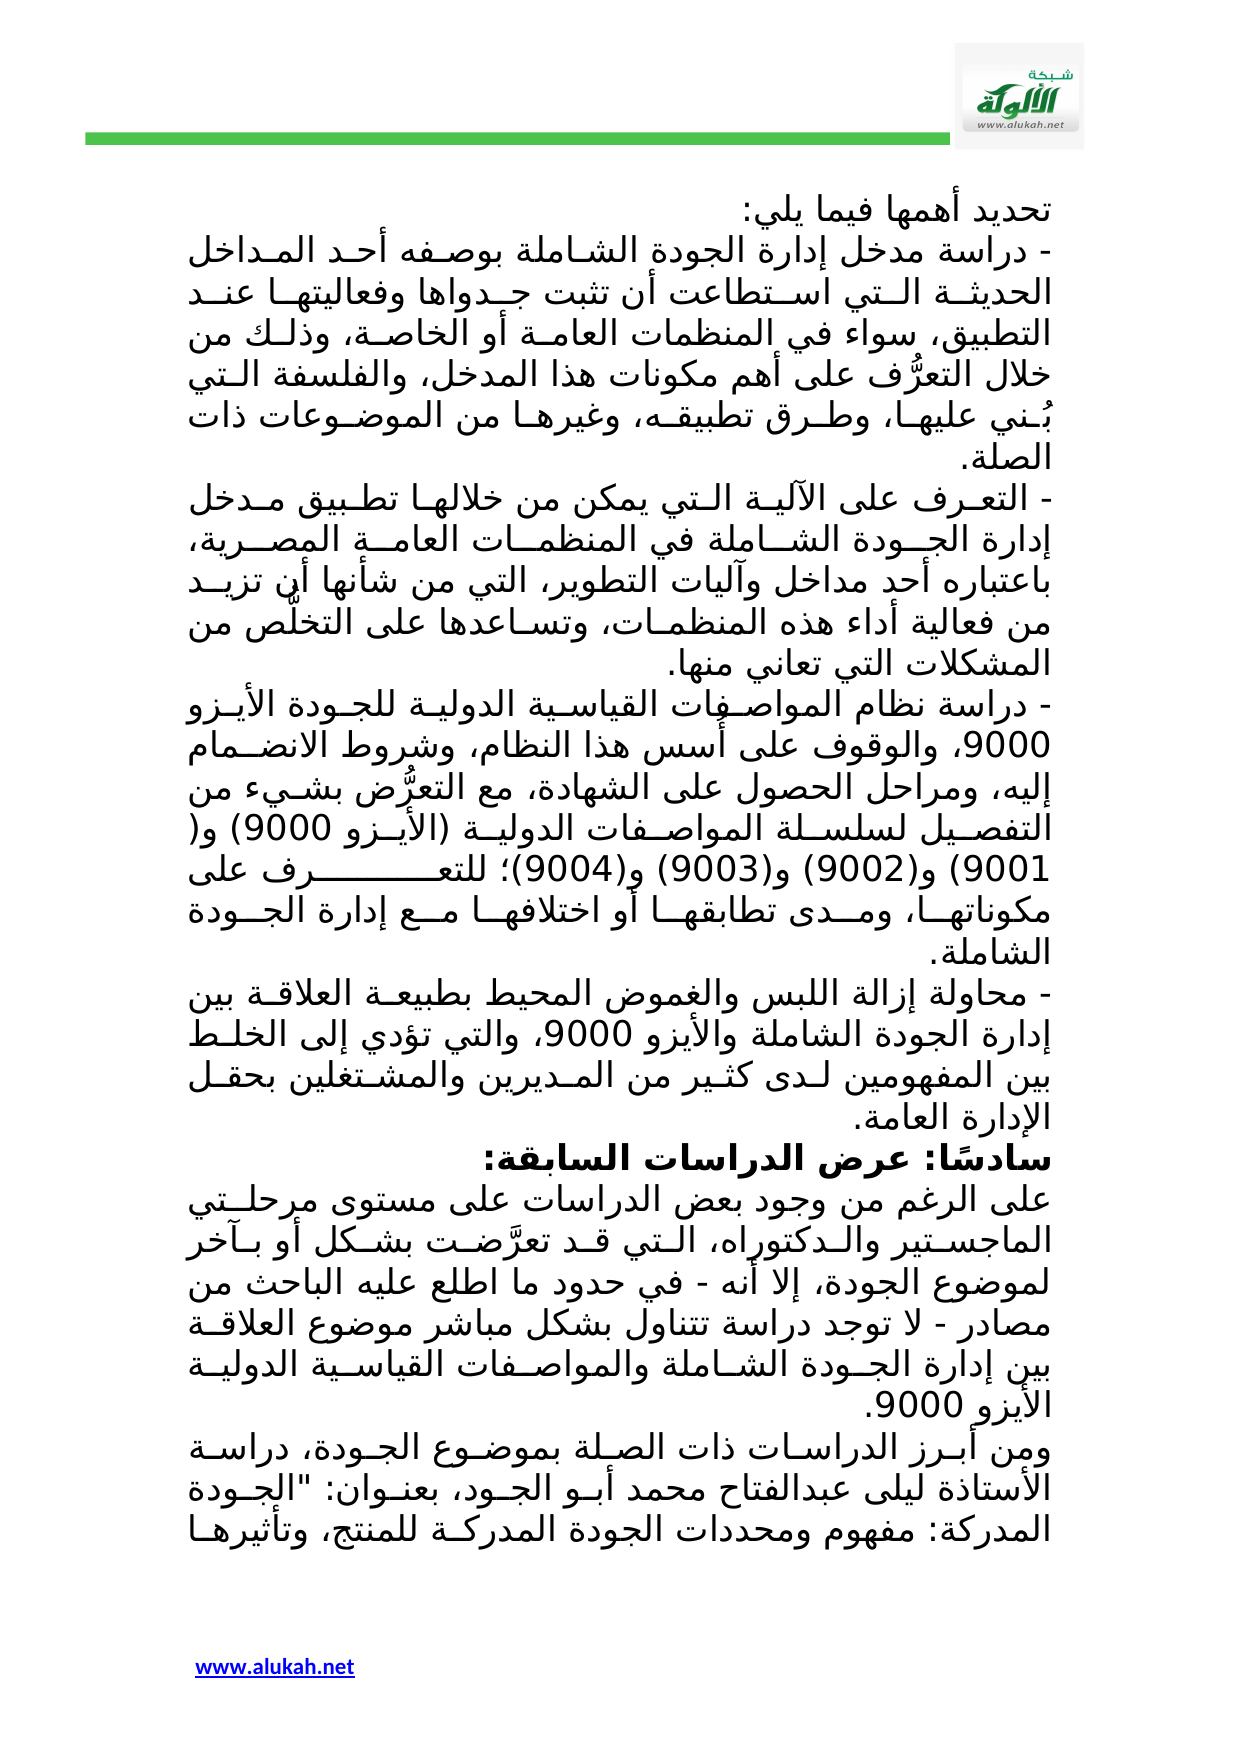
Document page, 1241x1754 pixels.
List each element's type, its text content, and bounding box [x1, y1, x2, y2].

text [187, 1426, 1053, 1550]
text - دراسة نظام المواصفات القياسية الدولية للجودة الأيزو 9000، والوقوف على أُسس هذا النظام، وشروط الانضمام إليه، ومراحل الحصول على الشهادة، مع التعرُّض بشيء من التفصيل لسلسلة المواصفات الدولية (الأيزو 9000) و(9001) و(9002) و(9003) و(9004)؛ للتعرف على مكوناتها، ومدى تطابقها أو اختلافها مع إدارة الجودة الشاملة. [187, 684, 1053, 972]
text على الرغم من وجود بعض الدراسات على مستوى مرحلتي الماجستير والدكتوراه، التي قد تعرَّضت بشكل أو بآخر لموضوع الجودة، إلا أنه - في حدود ما اطلع عليه الباحث من مصادر - لا توجد دراسة تتناول بشكل مباشر موضوع العلاقة بين إدارة الجودة الشاملة والمواصفات القياسية الدولية الأيزو 9000. [187, 1179, 1053, 1426]
text سادسًا: عرض الدراسات السابقة: [187, 1137, 1053, 1179]
text - التعرف على الآلية التي يمكن من خلالها تطبيق مدخل إدارة الجودة الشاملة في المنظمات العامة المصرية، باعتباره أحد مداخل وآليات التطوير، التي من شأنها أن تزيد من فعالية أداء هذه المنظمات، وتساعدها على التخلُّص من المشكلات التي تعاني منها. [187, 477, 1053, 684]
text - دراسة مدخل إدارة الجودة الشاملة بوصفه أحد المداخل الحديثة التي استطاعت أن تثبت جدواها وفعاليتها عند التطبيق، سواء في المنظمات العامة أو الخاصة، وذلك من خلال التعرُّف على أهم مكونات هذا المدخل، والفلسفة التي بُني عليها، وطرق تطبيقه، وغيرها من الموضوعات ذات الصلة. [187, 230, 1053, 477]
text - محاولة إزالة اللبس والغموض المحيط بطبيعة العلاقة بين إدارة الجودة الشاملة والأيزو 9000، والتي تؤدي إلى الخلط بين المفهومين لدى كثير من المديرين والمشتغلين بحقل الإدارة العامة. [187, 972, 1053, 1137]
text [187, 189, 1053, 230]
